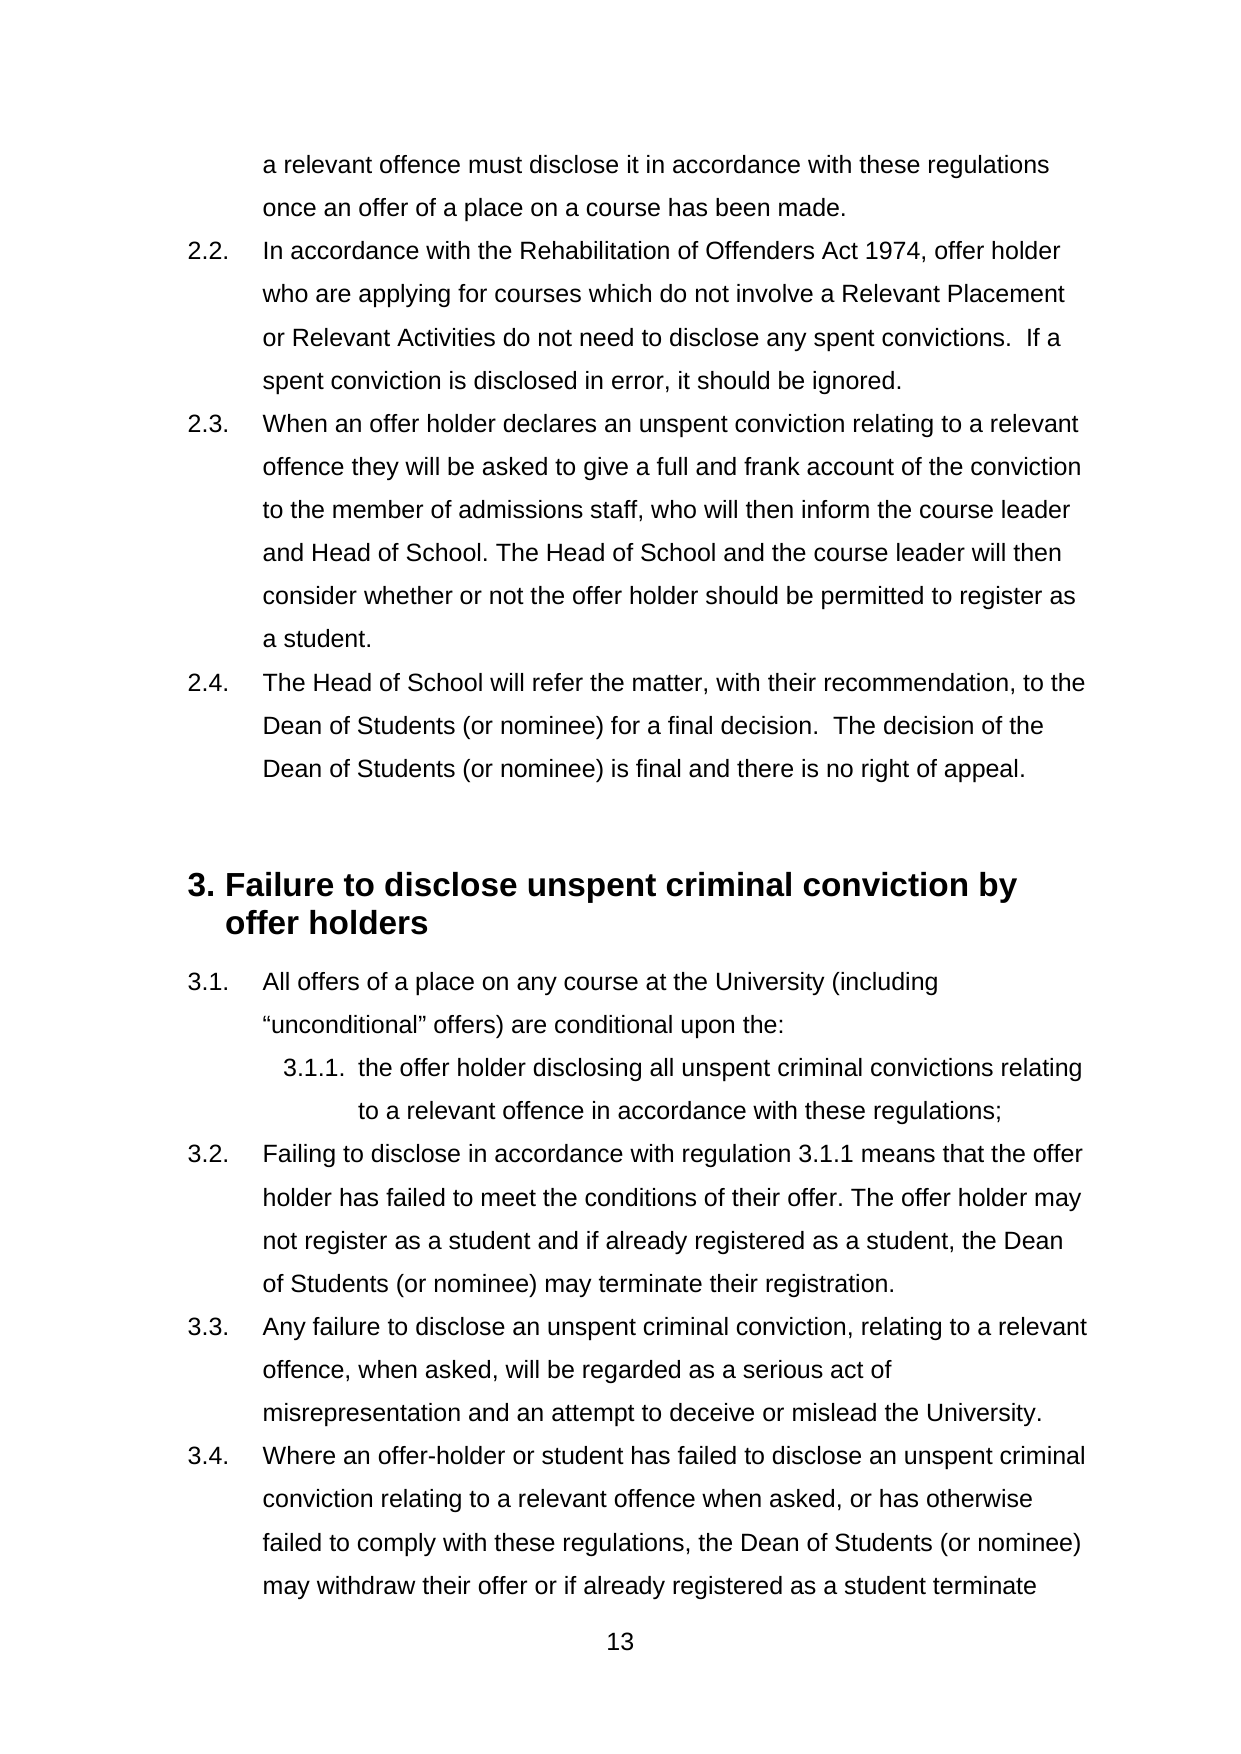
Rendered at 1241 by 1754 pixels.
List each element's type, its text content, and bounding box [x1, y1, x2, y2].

list Failing to disclose in accordance with regulation ‎3.1.1 means that the offer holder has failed to meet the conditions of their offer. The offer holder may not register as a student and if already registered as a student, the Dean of Students (or nominee) may terminate their registration. [187, 1139, 1090, 1297]
list In accordance with the Rehabilitation of Offenders Act 1974, offer holder who are applying for courses which do not involve a Relevant Placement or Relevant Activities do not need to disclose any spent convictions. If a spent conviction is disclosed in error, it should be ignored. [187, 236, 1090, 394]
list All offers of a place on any course at the University (including “unconditional” offers) are conditional upon the: [187, 967, 1090, 1039]
list Any failure to disclose an unspent criminal conviction, relating to a relevant offence, when asked, will be regarded as a serious act of misrepresentation and an attempt to deceive or mislead the University. [187, 1312, 1090, 1427]
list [187, 150, 1090, 222]
list When an offer holder declares an unspent conviction relating to a relevant offence they will be asked to give a full and frank account of the conviction to the member of admissions staff, who will then inform the course leader and Head of School. The Head of School and the course leader will then consider whether or not the offer holder should be permitted to register as a student. [187, 409, 1090, 653]
subtitle Failure to disclose unspent criminal conviction by offer holders [187, 865, 1090, 942]
list The Head of School will refer the matter, with their recommendation, to the Dean of Students (or nominee) for a final decision. The decision of the Dean of Students (or nominee) is final and there is no right of appeal. [187, 667, 1090, 782]
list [187, 1441, 1090, 1599]
list the offer holder disclosing all unspent criminal convictions relating to a relevant offence in accordance with these regulations; [283, 1053, 1090, 1125]
